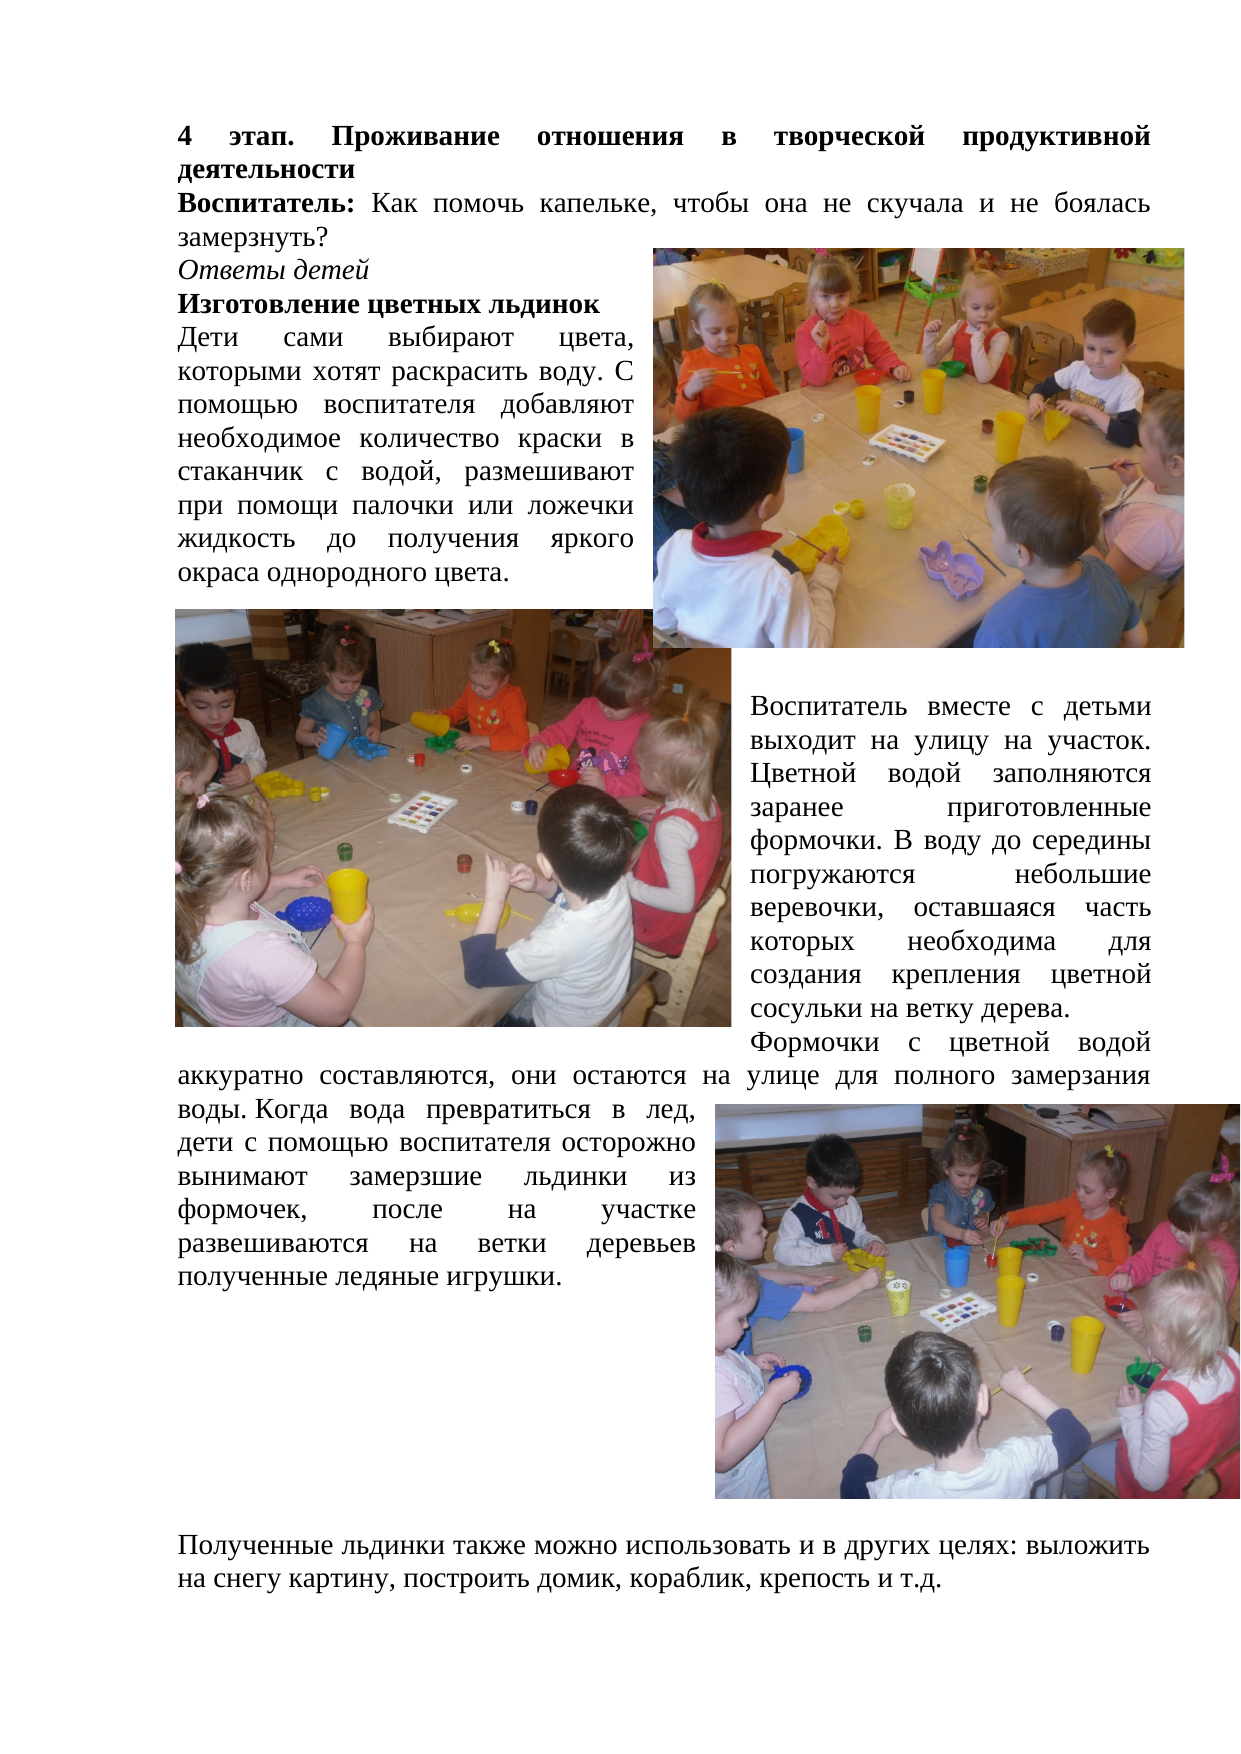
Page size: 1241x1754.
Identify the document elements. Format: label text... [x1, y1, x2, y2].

text Дети сами выбирают цвета, которыми хотят раскрасить воду. С помощью воспитателя добавляют необходимое количество краски в стаканчик с водой, размешивают при помощи палочки или ложечки жидкость до получения яркого окраса однородного цвета. [177, 319, 653, 588]
text Формочки с цветной водой аккуратно составляются, они остаются на улице для полного замерзания воды. Когда вода превратиться в лед, дети с помощью воспитателя осторожно вынимают замерзшие льдинки из формочек, после на участке развешиваются на ветки деревьев полученные ледяные игрушки. [177, 1024, 1152, 1292]
text Полученные льдинки также можно использовать и в других целях: выложить на снегу картину, построить домик, кораблик, крепость и т.д. [177, 1527, 1152, 1594]
text Воспитатель вместе с детьми выходит на улицу на участок. Цветной водой заполняются заранее приготовленные формочки. В воду до середины погружаются небольшие веревочки, оставшаяся часть которых необходима для создания крепления цветной сосульки на ветку дерева. [732, 688, 1152, 1024]
picture [715, 1104, 1241, 1499]
text Воспитатель: Как помочь капельке, чтобы она не скучала и не боялась замерзнуть? [177, 185, 1152, 252]
text Ответы детей [177, 252, 653, 286]
text 4 этап. Проживание отношения в творческой продуктивной деятельности [177, 118, 1152, 185]
text Изготовление цветных льдинок [177, 286, 653, 319]
picture [175, 248, 1185, 1027]
